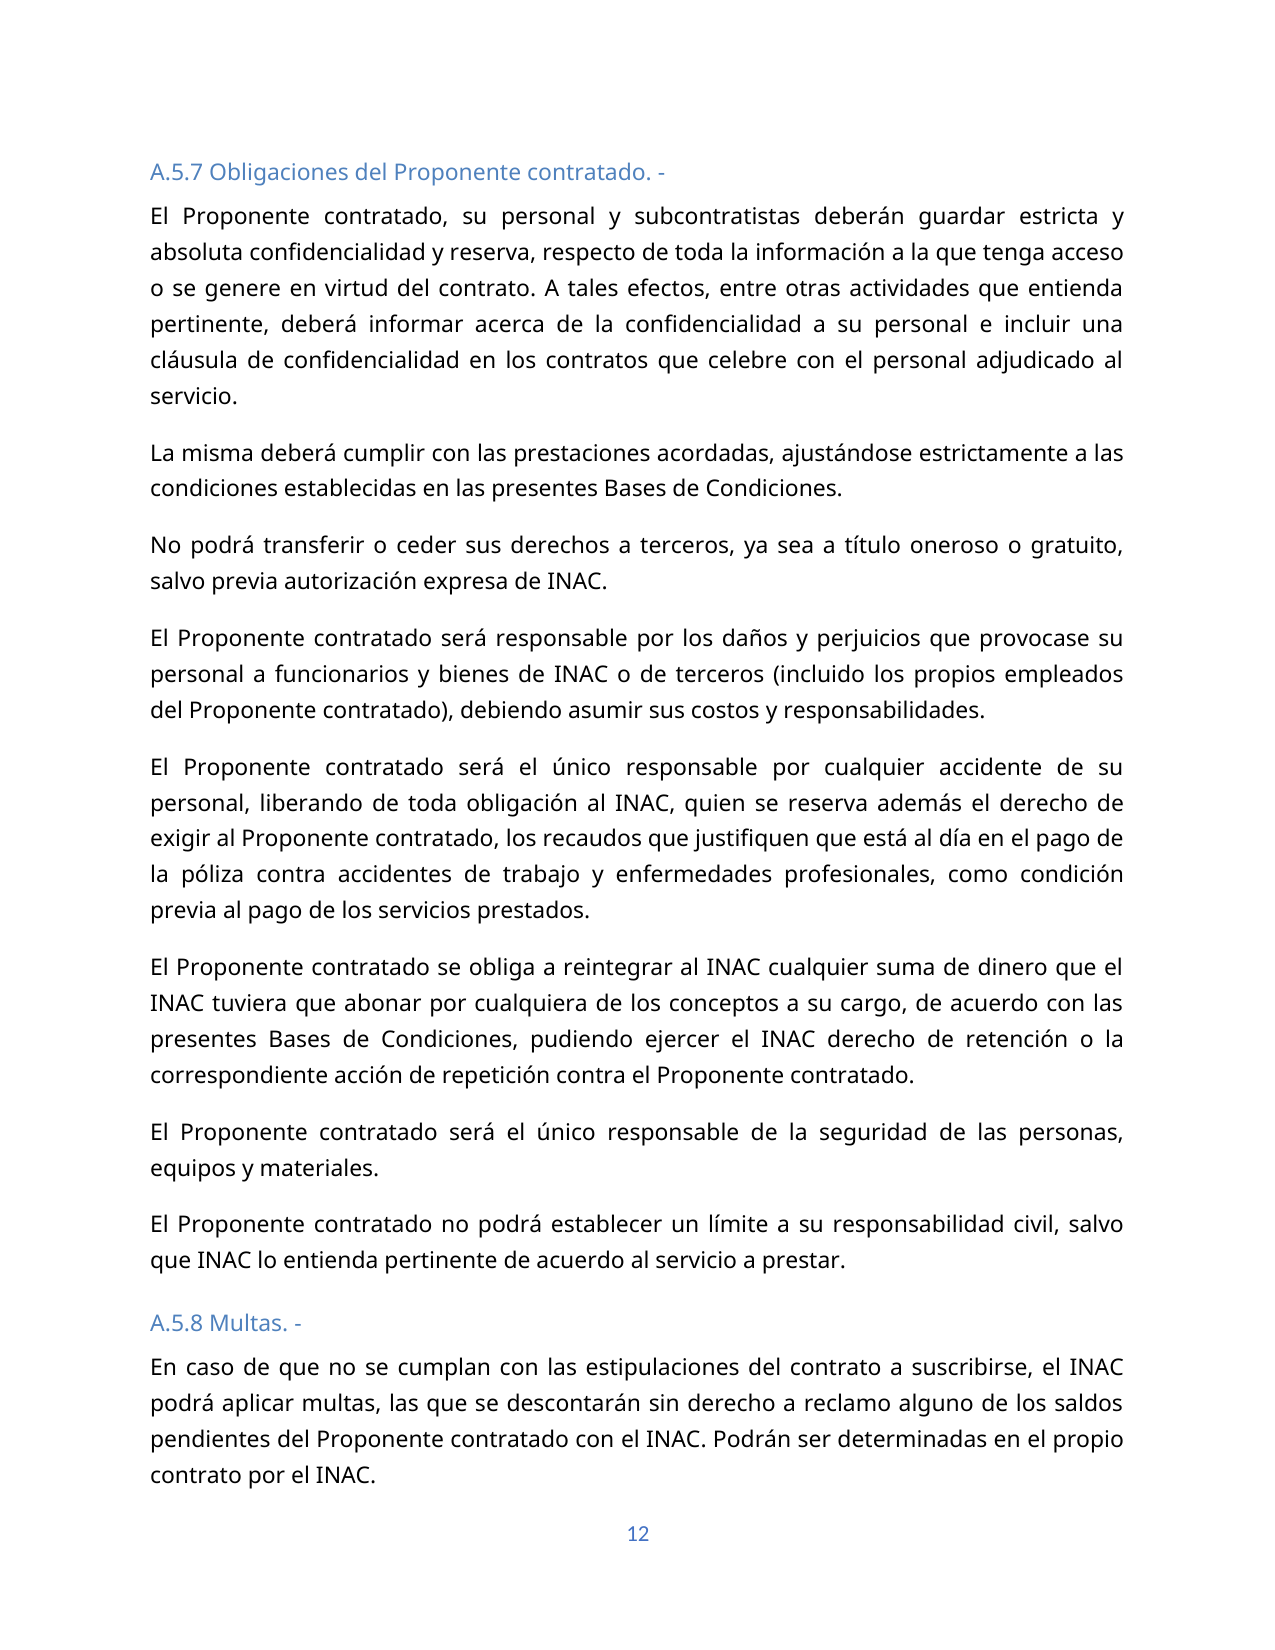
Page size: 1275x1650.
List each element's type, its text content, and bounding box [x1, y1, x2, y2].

subtitle A.5.7 Obligaciones del Proponente contratado. - [150, 150, 1125, 187]
text El Proponente contratado será el único responsable de la seguridad de las personas, equipos y materiales. [150, 1116, 1125, 1183]
text El Proponente contratado será responsable por los daños y perjuicios que provocase su personal a funcionarios y bienes de INAC o de terceros (incluido los propios empleados del Proponente contratado), debiendo asumir sus costos y responsabilidades. [150, 622, 1125, 725]
text El Proponente contratado se obliga a reintegrar al INAC cualquier suma de dinero que el INAC tuviera que abonar por cualquiera de los conceptos a su cargo, de acuerdo con las presentes Bases de Condiciones, pudiendo ejercer el INAC derecho de retención o la correspondiente acción de repetición contra el Proponente contratado. [150, 951, 1125, 1090]
text El Proponente contratado será el único responsable por cualquier accidente de su personal, liberando de toda obligación al INAC, quien se reserva además el derecho de exigir al Proponente contratado, los recaudos que justifiquen que está al día en el pago de la póliza contra accidentes de trabajo y enfermedades profesionales, como condición previa al pago de los servicios prestados. [150, 751, 1125, 926]
text La misma deberá cumplir con las prestaciones acordadas, ajustándose estrictamente a las condiciones establecidas en las presentes Bases de Condiciones. [150, 436, 1125, 504]
text El Proponente contratado no podrá establecer un límite a su responsabilidad civil, salvo que INAC lo entienda pertinente de acuerdo al servicio a prestar. [150, 1208, 1125, 1276]
subtitle A.5.8 Multas. - [150, 1301, 1125, 1338]
text El Proponente contratado, su personal y subcontratistas deberán guardar estricta y absoluta confidencialidad y reserva, respecto de toda la información a la que tenga acceso o se genere en virtud del contrato. A tales efectos, entre otras actividades que entienda pertinente, deberá informar acerca de la confidencialidad a su personal e incluir una cláusula de confidencialidad en los contratos que celebre con el personal adjudicado al servicio. [150, 200, 1125, 411]
text No podrá transferir o ceder sus derechos a terceros, ya sea a título oneroso o gratuito, salvo previa autorización expresa de INAC. [150, 529, 1125, 596]
text En caso de que no se cumplan con las estipulaciones del contrato a suscribirse, el INAC podrá aplicar multas, las que se descontarán sin derecho a reclamo alguno de los saldos pendientes del Proponente contratado con el INAC. Podrán ser determinadas en el propio contrato por el INAC. [150, 1351, 1125, 1490]
